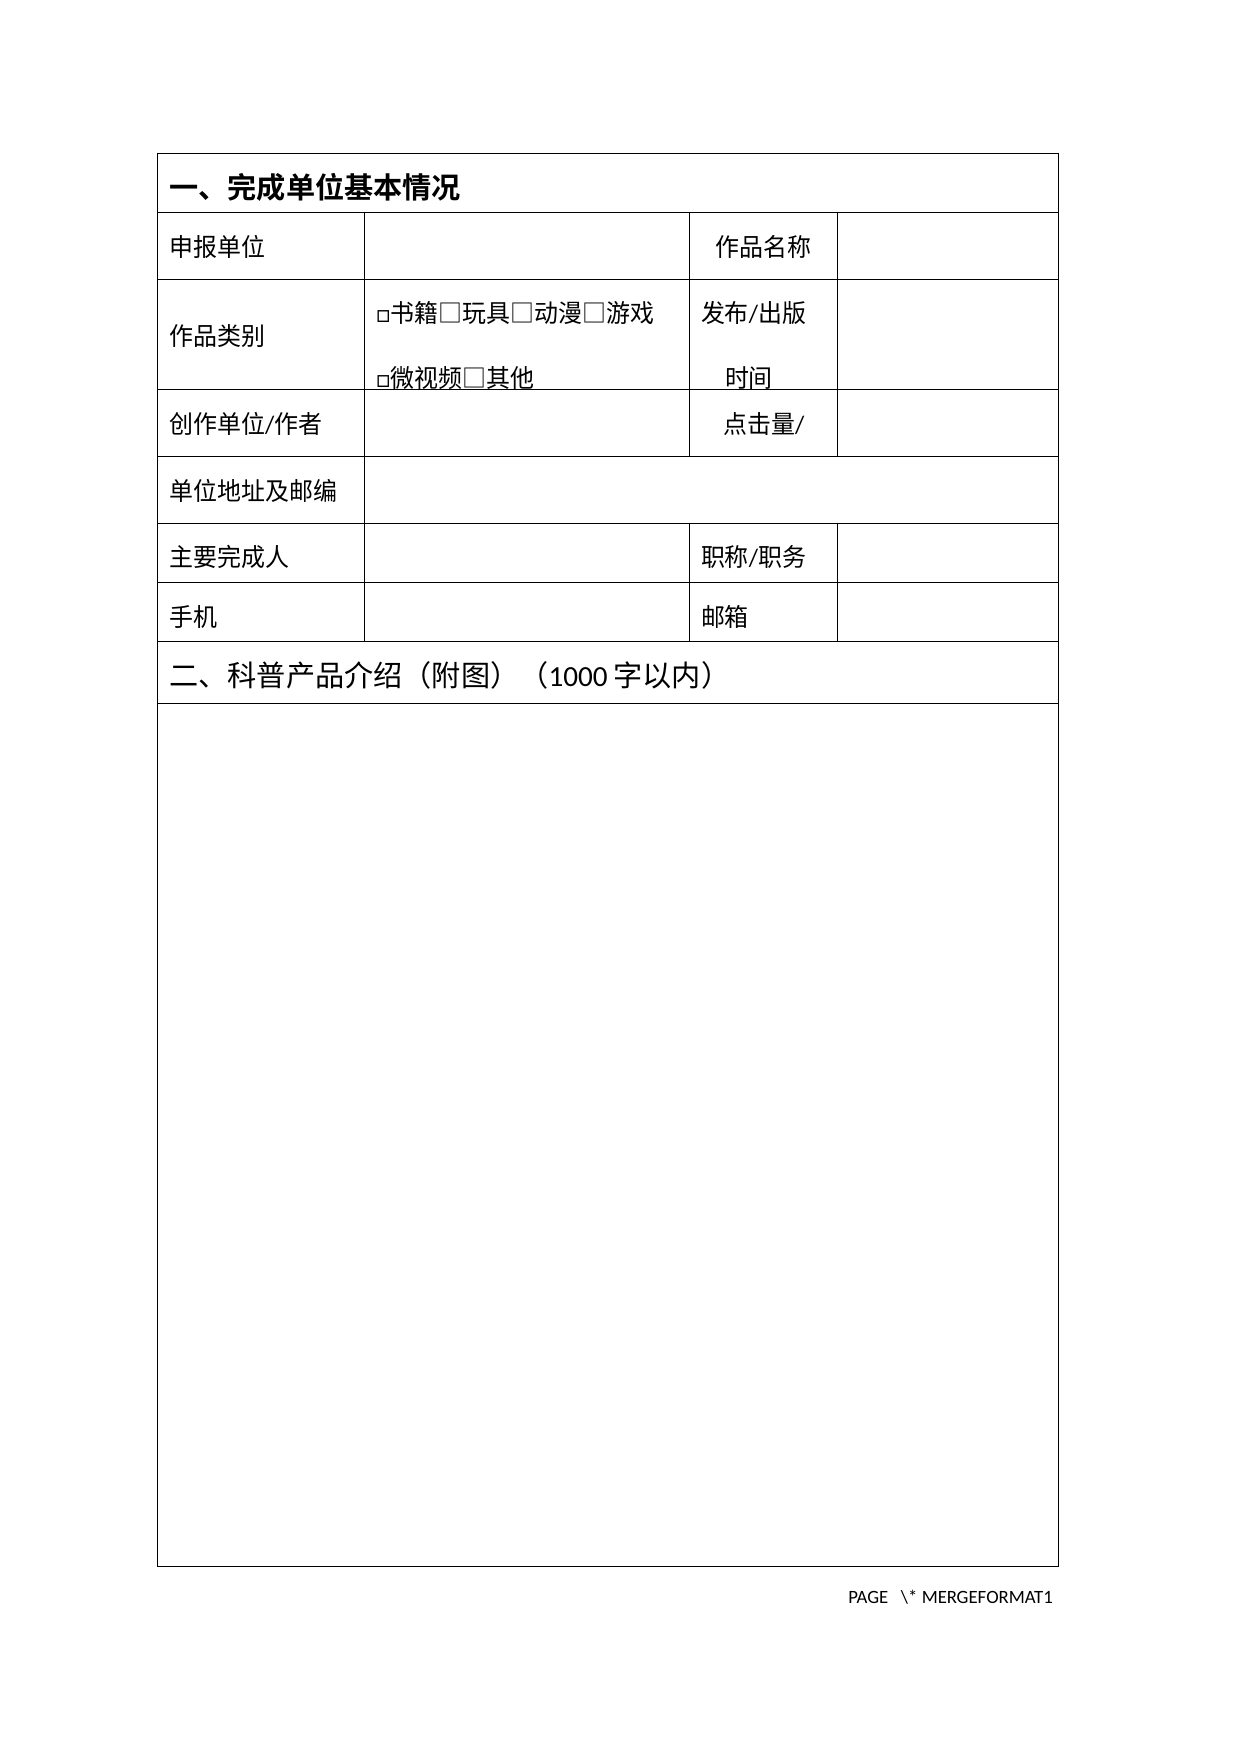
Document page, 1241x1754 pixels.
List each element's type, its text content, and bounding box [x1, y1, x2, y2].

table_header 一、完成单位基本情况 [158, 154, 1058, 212]
table_cell 创作单位/作者 [158, 390, 364, 456]
table_cell [838, 213, 1058, 278]
table_cell [838, 524, 1058, 582]
table_cell [158, 704, 1058, 1566]
table_cell 主要完成人 [158, 524, 364, 582]
table_cell 邮箱 [690, 583, 837, 641]
table_cell [365, 583, 689, 641]
table_cell 点击量/ 发行量 [690, 390, 837, 456]
table_cell [365, 524, 689, 582]
table_cell 作品名称 [690, 213, 837, 278]
table_cell 申报单位 [158, 213, 364, 278]
table_cell [365, 213, 689, 278]
table_cell □书籍□玩具□动漫□游戏 □微视频□其他 [365, 280, 689, 389]
table_cell [838, 583, 1058, 641]
table_cell 手机 [158, 583, 364, 641]
table_cell [365, 457, 1058, 522]
table_cell [838, 280, 1058, 389]
table_cell 二、科普产品介绍（附图）（1000字以内） [158, 642, 1058, 703]
table_cell 发布/出版 时间 [690, 280, 837, 389]
table_cell [365, 390, 689, 456]
table_cell 作品类别 [158, 280, 364, 389]
table_cell 职称/职务 [690, 524, 837, 582]
table_cell 单位地址及邮编 [158, 457, 364, 522]
table_cell [838, 390, 1058, 456]
